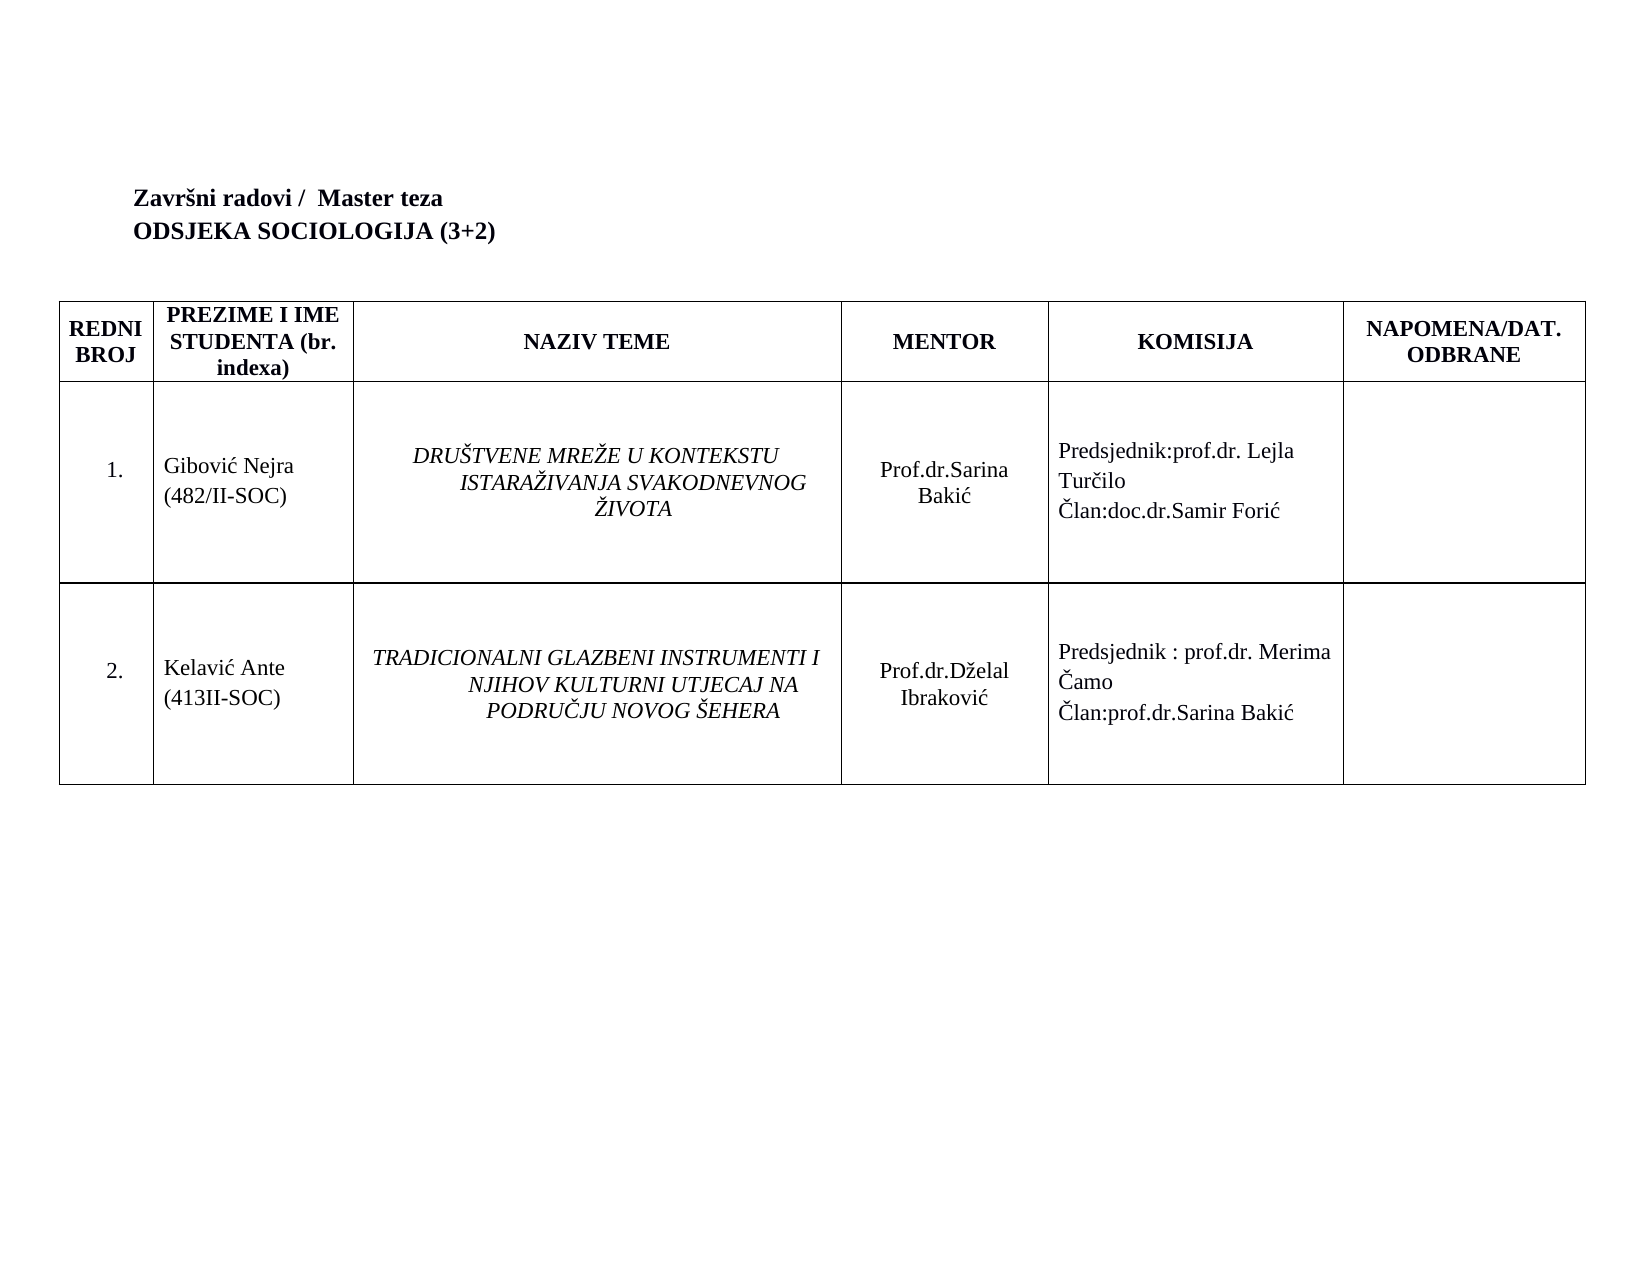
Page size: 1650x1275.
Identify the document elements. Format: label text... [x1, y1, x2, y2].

table_cell [60, 584, 153, 784]
table_cell Gibović Nejra (482/II-SOC) [154, 382, 353, 582]
text ODSJEKA SOCIOLOGIJA (3+2) [133, 216, 1591, 245]
table_cell Prof.dr.Dželal Ibraković [842, 584, 1048, 784]
table_header NAZIV TEME [354, 302, 841, 381]
table_cell Prof.dr.Sarina Bakić [842, 382, 1048, 582]
table_header KOMISIJA [1049, 302, 1343, 381]
table_cell Kelavić Ante (413II-SOC) [154, 584, 353, 784]
table_cell [1344, 584, 1585, 784]
table_cell Predsjednik : prof.dr. Merima Čamo Član:prof.dr.Sarina Bakić [1049, 584, 1343, 784]
table_cell Predsjednik:prof.dr. Lejla Turčilo Član:doc.dr.Samir Forić [1049, 382, 1343, 582]
table_cell DRUŠTVENE MREŽE U KONTEKSTU ISTARAŽIVANJA SVAKODNEVNOG ŽIVOTA [354, 382, 841, 582]
table_cell TRADICIONALNI GLAZBENI INSTRUMENTI I NJIHOV KULTURNI UTJECAJ NA PODRUČJU NOVOG ŠEHERA [354, 584, 841, 784]
text Završni radovi / Master teza [133, 183, 1591, 212]
table_cell [60, 382, 153, 582]
table_header NAPOMENA/DAT. ODBRANE [1344, 302, 1585, 381]
table_cell [1344, 382, 1585, 582]
table_header PREZIME I IME STUDENTA (br. indexa) [154, 302, 353, 381]
table_header REDNI BROJ [60, 302, 153, 381]
table_header MENTOR [842, 302, 1048, 381]
